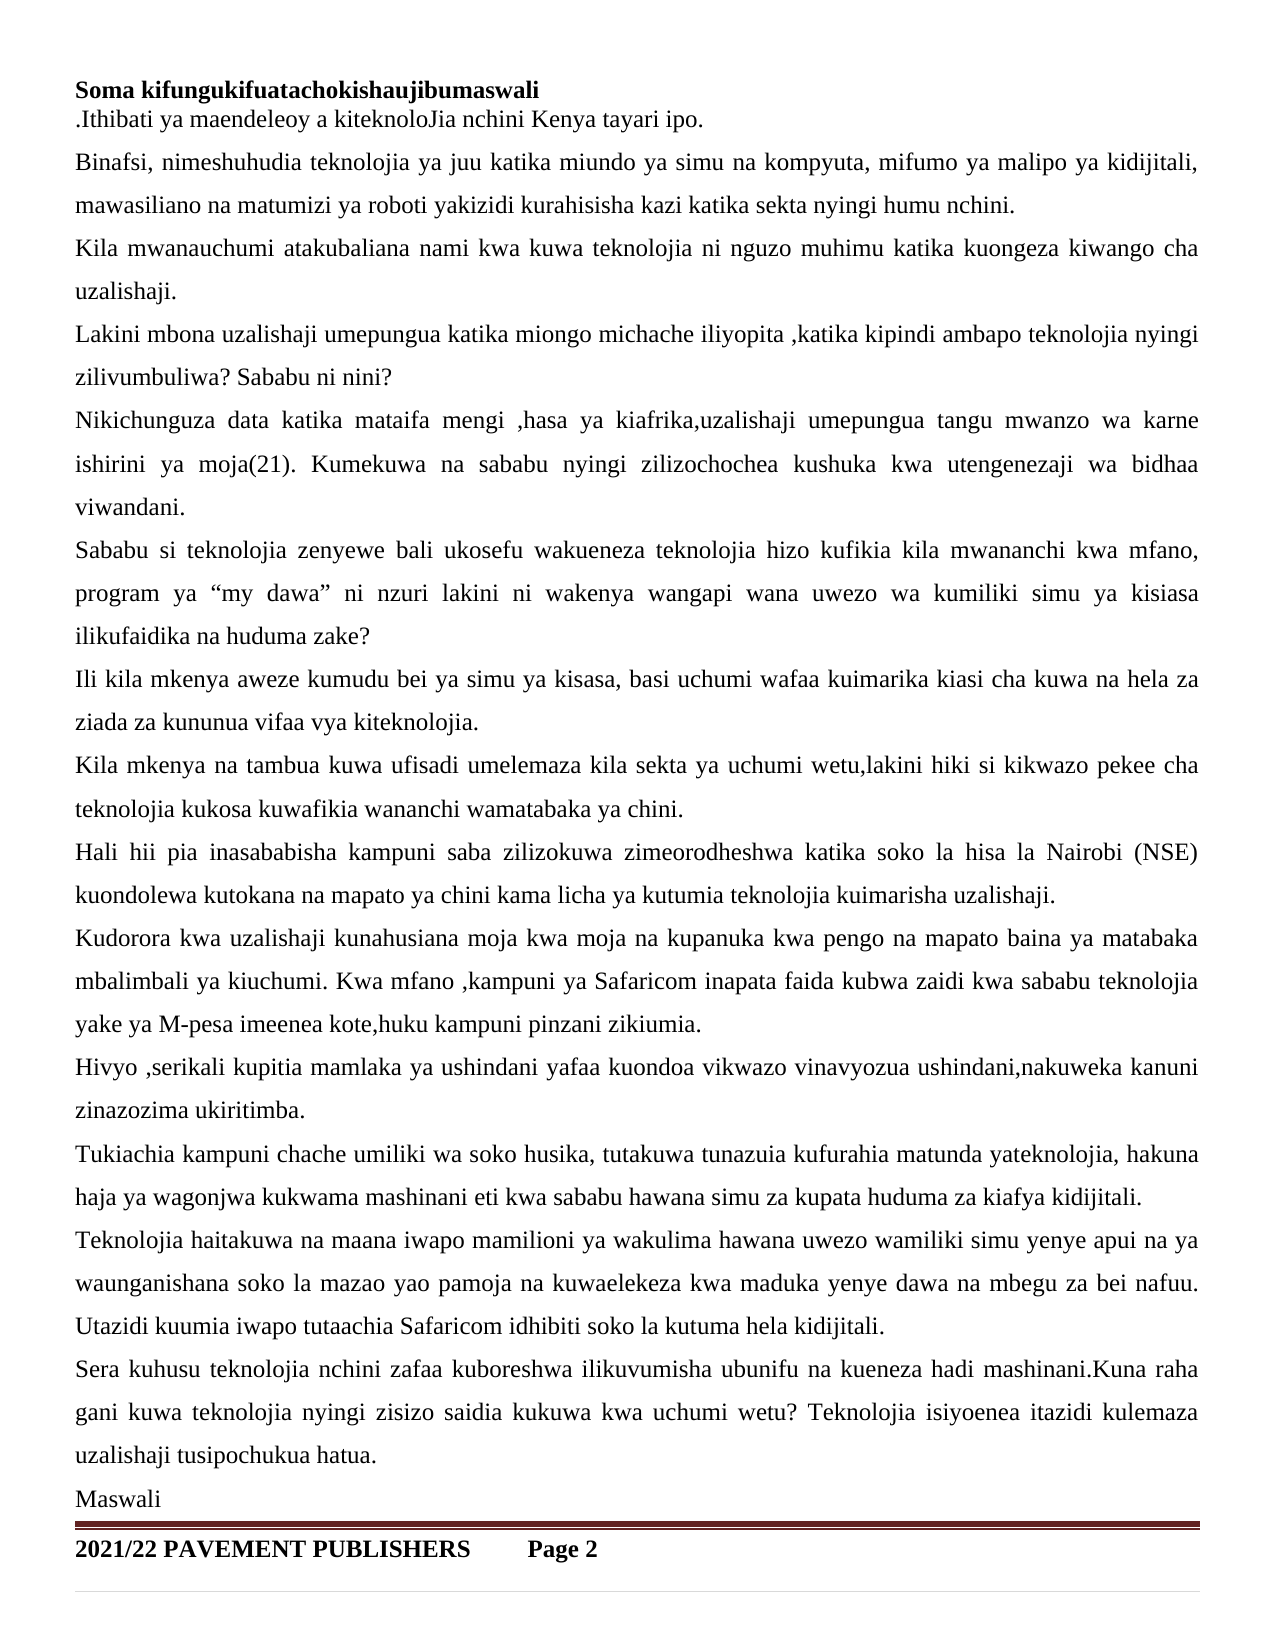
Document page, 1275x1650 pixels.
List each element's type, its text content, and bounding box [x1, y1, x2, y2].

text Teknolojia haitakuwa na maana iwapo mamilioni ya wakulima hawana uwezo wamiliki simu yenye apui na ya waunganishana soko la mazao yao pamoja na kuwaelekeza kwa maduka yenye dawa na mbegu za bei nafuu. Utazidi kuumia iwapo tutaachia Safaricom idhibiti soko la kutuma hela kidijitali. [75, 1225, 1200, 1340]
text Sababu si teknolojia zenyewe bali ukosefu wakueneza teknolojia hizo kufikia kila mwananchi kwa mfano, program ya “my dawa” ni nzuri lakini ni wakenya wangapi wana uwezo wa kumiliki simu ya kisiasa ilikufaidika na huduma zake? [75, 535, 1200, 650]
text Kudorora kwa uzalishaji kunahusiana moja kwa moja na kupanuka kwa pengo na mapato baina ya matabaka mbalimbali ya kiuchumi. Kwa mfano ,kampuni ya Safaricom inapata faida kubwa zaidi kwa sababu teknolojia yake ya M-pesa imeenea kote,huku kampuni pinzani zikiumia. [75, 923, 1200, 1038]
text Nikichunguza data katika mataifa mengi ,hasa ya kiafrika,uzalishaji umepungua tangu mwanzo wa karne ishirini ya moja(21). Kumekuwa na sababu nyingi zilizochochea kushuka kwa utengenezaji wa bidhaa viwandani. [75, 406, 1200, 521]
text Kila mkenya na tambua kuwa ufisadi umelemaza kila sekta ya uchumi wetu,lakini hiki si kikwazo pekee cha teknolojia kukosa kuwafikia wananchi wamatabaka ya chini. [75, 751, 1200, 822]
text .Ithibati ya maendeleoy a kiteknoloJia nchini Kenya tayari ipo. [75, 104, 1200, 132]
text Soma kifungukifuatachokishaujibumaswali [75, 75, 1200, 104]
text Lakini mbona uzalishaji umepungua katika miongo michache iliyopita ,katika kipindi ambapo teknolojia nyingi zilivumbuliwa? Sababu ni nini? [75, 319, 1200, 391]
text Ili kila mkenya aweze kumudu bei ya simu ya kisasa, basi uchumi wafaa kuimarika kiasi cha kuwa na hela za ziada za kununua vifaa vya kiteknolojia. [75, 664, 1200, 736]
text Hali hii pia inasababisha kampuni saba zilizokuwa zimeorodheshwa katika soko la hisa la Nairobi (NSE) kuondolewa kutokana na mapato ya chini kama licha ya kutumia teknolojia kuimarisha uzalishaji. [75, 837, 1200, 909]
text Hivyo ,serikali kupitia mamlaka ya ushindani yafaa kuondoa vikwazo vinavyozua ushindani,nakuweka kanuni zinazozima ukiritimba. [75, 1052, 1200, 1124]
text Tukiachia kampuni chache umiliki wa soko husika, tutakuwa tunazuia kufurahia matunda yateknolojia, hakuna haja ya wagonjwa kukwama mashinani eti kwa sababu hawana simu za kupata huduma za kiafya kidijitali. [75, 1139, 1200, 1211]
text Sera kuhusu teknolojia nchini zafaa kuboreshwa ilikuvumisha ubunifu na kueneza hadi mashinani.Kuna raha gani kuwa teknolojia nyingi zisizo saidia kukuwa kwa uchumi wetu? Teknolojia isiyoenea itazidi kulemaza uzalishaji tusipochukua hatua. [75, 1354, 1200, 1469]
text Maswali [75, 1484, 1200, 1512]
text Kila mwanauchumi atakubaliana nami kwa kuwa teknolojia ni nguzo muhimu katika kuongeza kiwango cha uzalishaji. [75, 233, 1200, 305]
text Binafsi, nimeshuhudia teknolojia ya juu katika miundo ya simu na kompyuta, mifumo ya malipo ya kidijitali, mawasiliano na matumizi ya roboti yakizidi kurahisisha kazi katika sekta nyingi humu nchini. [75, 147, 1200, 219]
